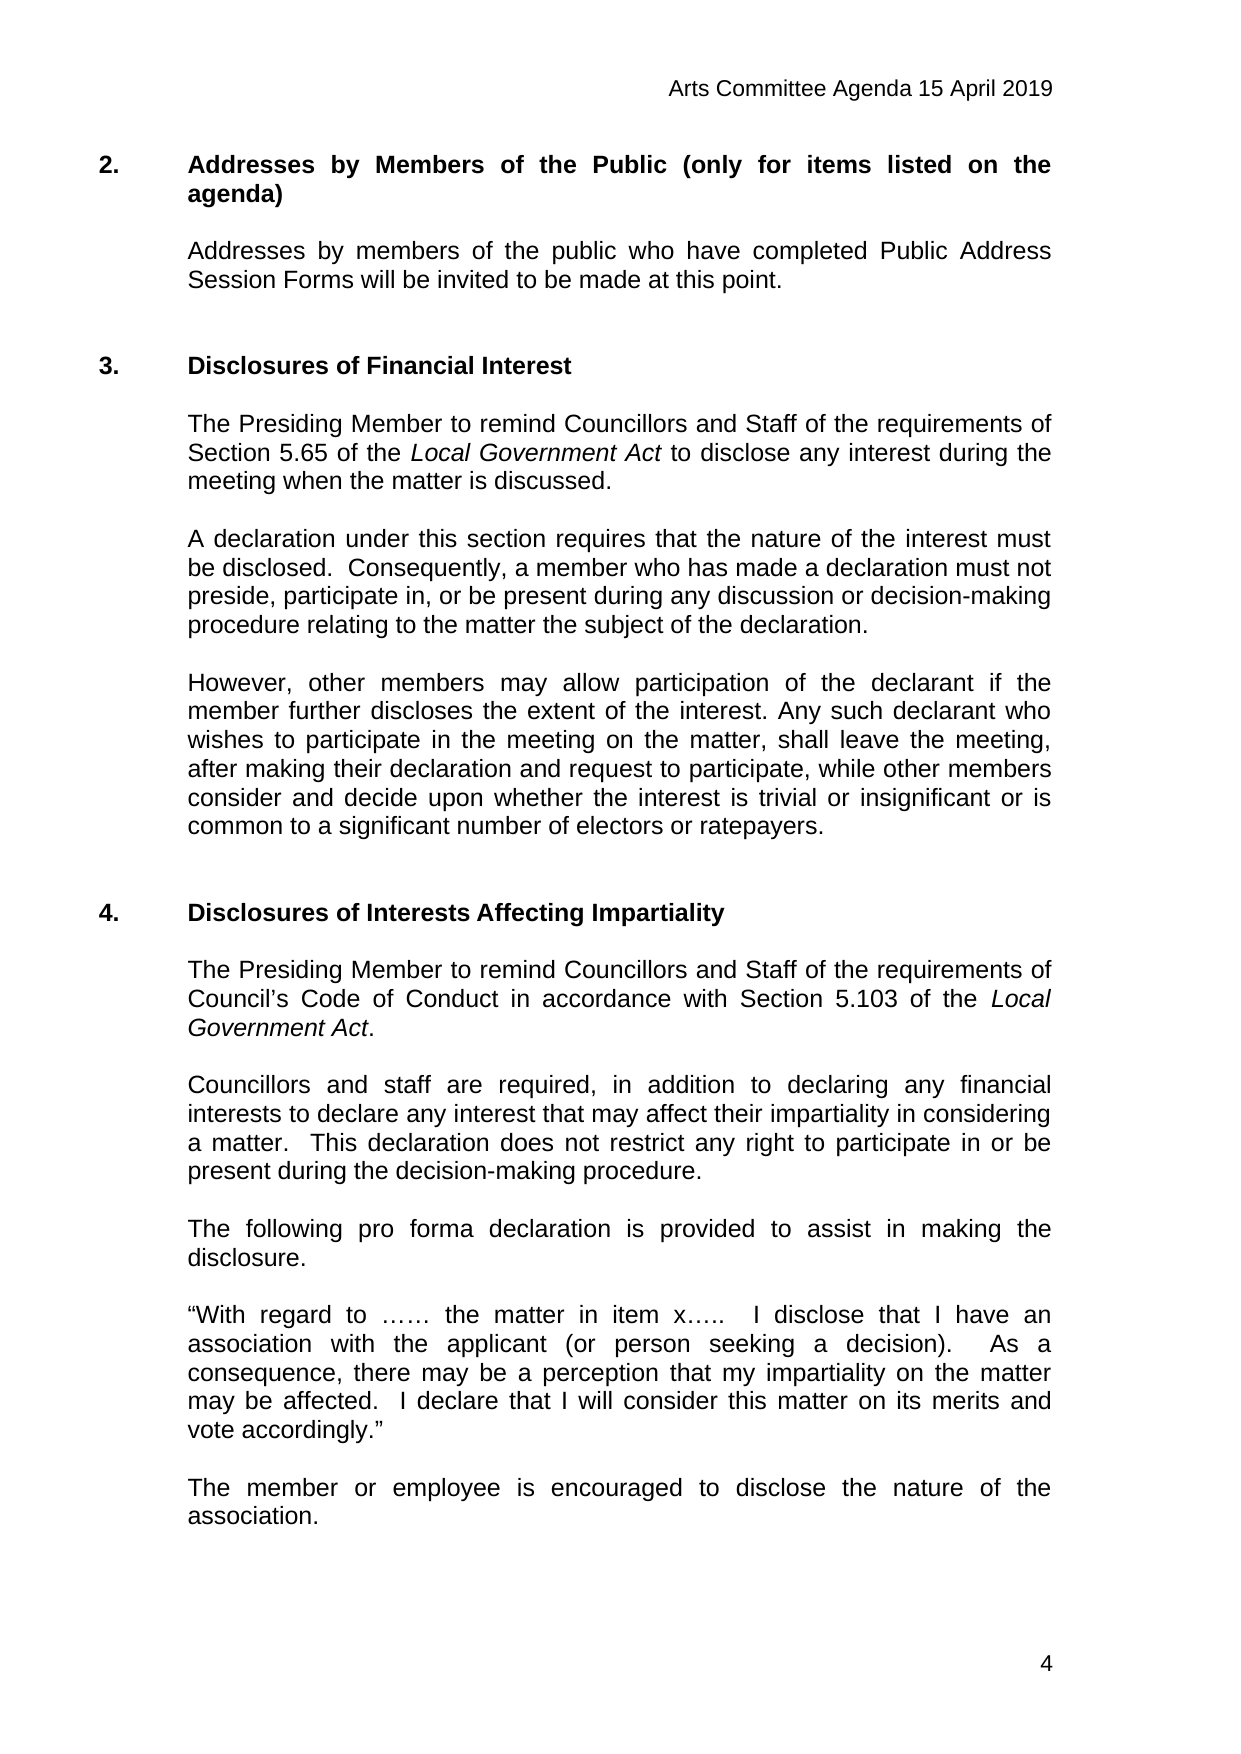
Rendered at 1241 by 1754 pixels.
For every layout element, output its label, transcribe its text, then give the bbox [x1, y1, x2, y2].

subtitle Addresses by Members of the Public (only for items listed on the agenda) [98, 150, 1053, 207]
subtitle Disclosures of Interests Affecting Impartiality [98, 897, 1053, 926]
list Addresses by members of the public who have completed Public Address Session Forms will be invited to be made at this point. [187, 236, 1053, 294]
text The member or employee is encouraged to disclose the nature of the association. [187, 1472, 1053, 1530]
text A declaration under this section requires that the nature of the interest must be disclosed. Consequently, a member who has made a declaration must not preside, participate in, or be present during any discussion or decision-making procedure relating to the matter the subject of the declaration. [187, 524, 1053, 639]
text The Presiding Member to remind Councillors and Staff of the requirements of Council’s Code of Conduct in accordance with Section 5.103 of the Local Government Act. [187, 955, 1053, 1041]
text The following pro forma declaration is provided to assist in making the disclosure. [187, 1214, 1053, 1271]
text The Presiding Member to remind Councillors and Staff of the requirements of Section 5.65 of the Local Government Act to disclose any interest during the meeting when the matter is discussed. [187, 409, 1053, 495]
text However, other members may allow participation of the declarant if the member further discloses the extent of the interest. Any such declarant who wishes to participate in the meeting on the matter, shall leave the meeting, after making their declaration and request to participate, while other members consider and decide upon whether the interest is trivial or insignificant or is common to a significant number of electors or ratepayers. [187, 667, 1053, 840]
subtitle Disclosures of Financial Interest [98, 351, 1053, 380]
text “With regard to …… the matter in item x….. I disclose that I have an association with the applicant (or person seeking a decision). As a consequence, there may be a perception that my impartiality on the matter may be affected. I declare that I will consider this matter on its merits and vote accordingly.” [187, 1300, 1053, 1444]
text Councillors and staff are required, in addition to declaring any financial interests to declare any interest that may affect their impartiality in considering a matter. This declaration does not restrict any right to participate in or be present during the decision-making procedure. [187, 1070, 1053, 1185]
